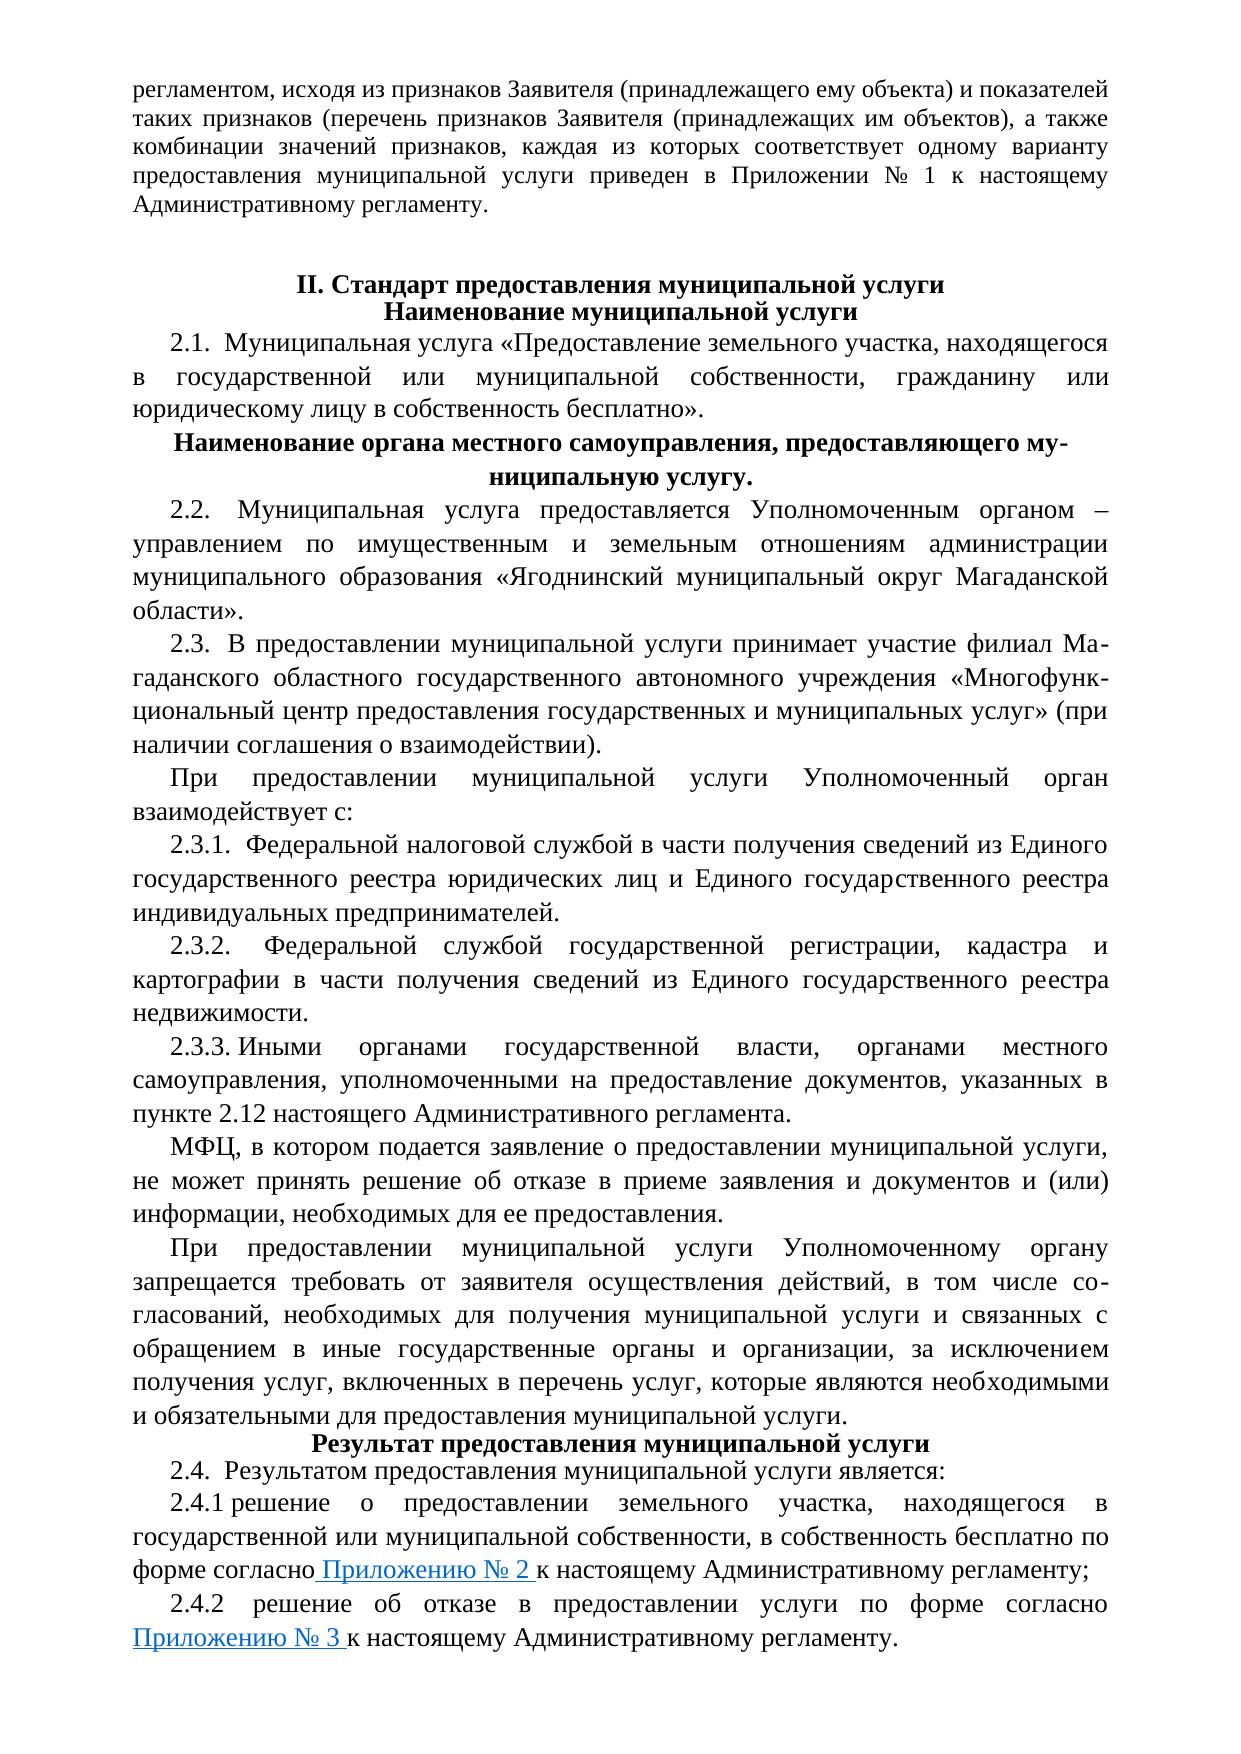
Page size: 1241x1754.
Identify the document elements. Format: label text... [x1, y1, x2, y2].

list Федеральной службой государственной регистрации, кадастра и картографии в части получения сведений из Единого государственного реестра недвижимости. [132, 928, 1109, 1028]
text При предоставлении муниципальной услуги Уполномоченный орган взаимодействует с: [132, 760, 1109, 827]
text При предоставлении муниципальной услуги Уполномоченному органу запрещается требовать от заявителя осуществления действий, в том числе согласований, необходимых для получения муниципальной услуги и связанных с обращением в иные государственные органы и организации, за исключением получения услуг, включенных в перечень услуг, которые являются необходимыми и обязательными для предоставления муниципальной услуги. [132, 1229, 1109, 1431]
list Результатом предоставления муниципальной услуги является: [132, 1458, 1109, 1485]
text МФЦ, в котором подается заявление о предоставлении муниципальной услуги, не может принять решение об отказе в приеме заявления и документов и (или) информации, необходимых для ее предоставления. [132, 1129, 1109, 1229]
text Наименование муниципальной услуги [132, 298, 1109, 326]
list Стандарт предоставления муниципальной услуги [132, 271, 1109, 298]
list Иными органами государственной власти, органами местного самоуправления, уполномоченными на предоставление документов, указанных в пункте 2.12 настоящего Административного регламента. [132, 1028, 1109, 1129]
list решение об отказе в предоставлении услуги по форме согласно Приложению № 3 к настоящему Административному регламенту. [132, 1586, 1109, 1653]
text Наименование органа местного самоуправления, предоставляющего муниципальную услугу. [132, 424, 1109, 492]
list Муниципальная услуга «Предоставление земельного участка, находящегося в государственной или муниципальной собственности, гражданину или юридическому лицу в собственность бесплатно». [132, 326, 1109, 424]
list Муниципальная услуга предоставляется Уполномоченным органом – управлением по имущественным и земельным отношениям администрации муниципального образования «Ягоднинский муниципальный округ Магаданской области». [132, 492, 1109, 626]
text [132, 74, 1109, 218]
list решение о предоставлении земельного участка, находящегося в государственной или муниципальной собственности, в собственность бесплатно по форме согласно Приложению № 2 к настоящему Административному регламенту; [132, 1485, 1109, 1586]
list Федеральной налоговой службой в части получения сведений из Единого государственного реестра юридических лиц и Единого государственного реестра индивидуальных предпринимателей. [132, 827, 1109, 928]
list В предоставлении муниципальной услуги принимает участие филиал Магаданского областного государственного автономного учреждения «Многофункциональный центр предоставления государственных и муниципальных услуг» (при наличии соглашения о взаимодействии). [132, 626, 1109, 760]
text Результат предоставления муниципальной услуги [132, 1431, 1109, 1458]
